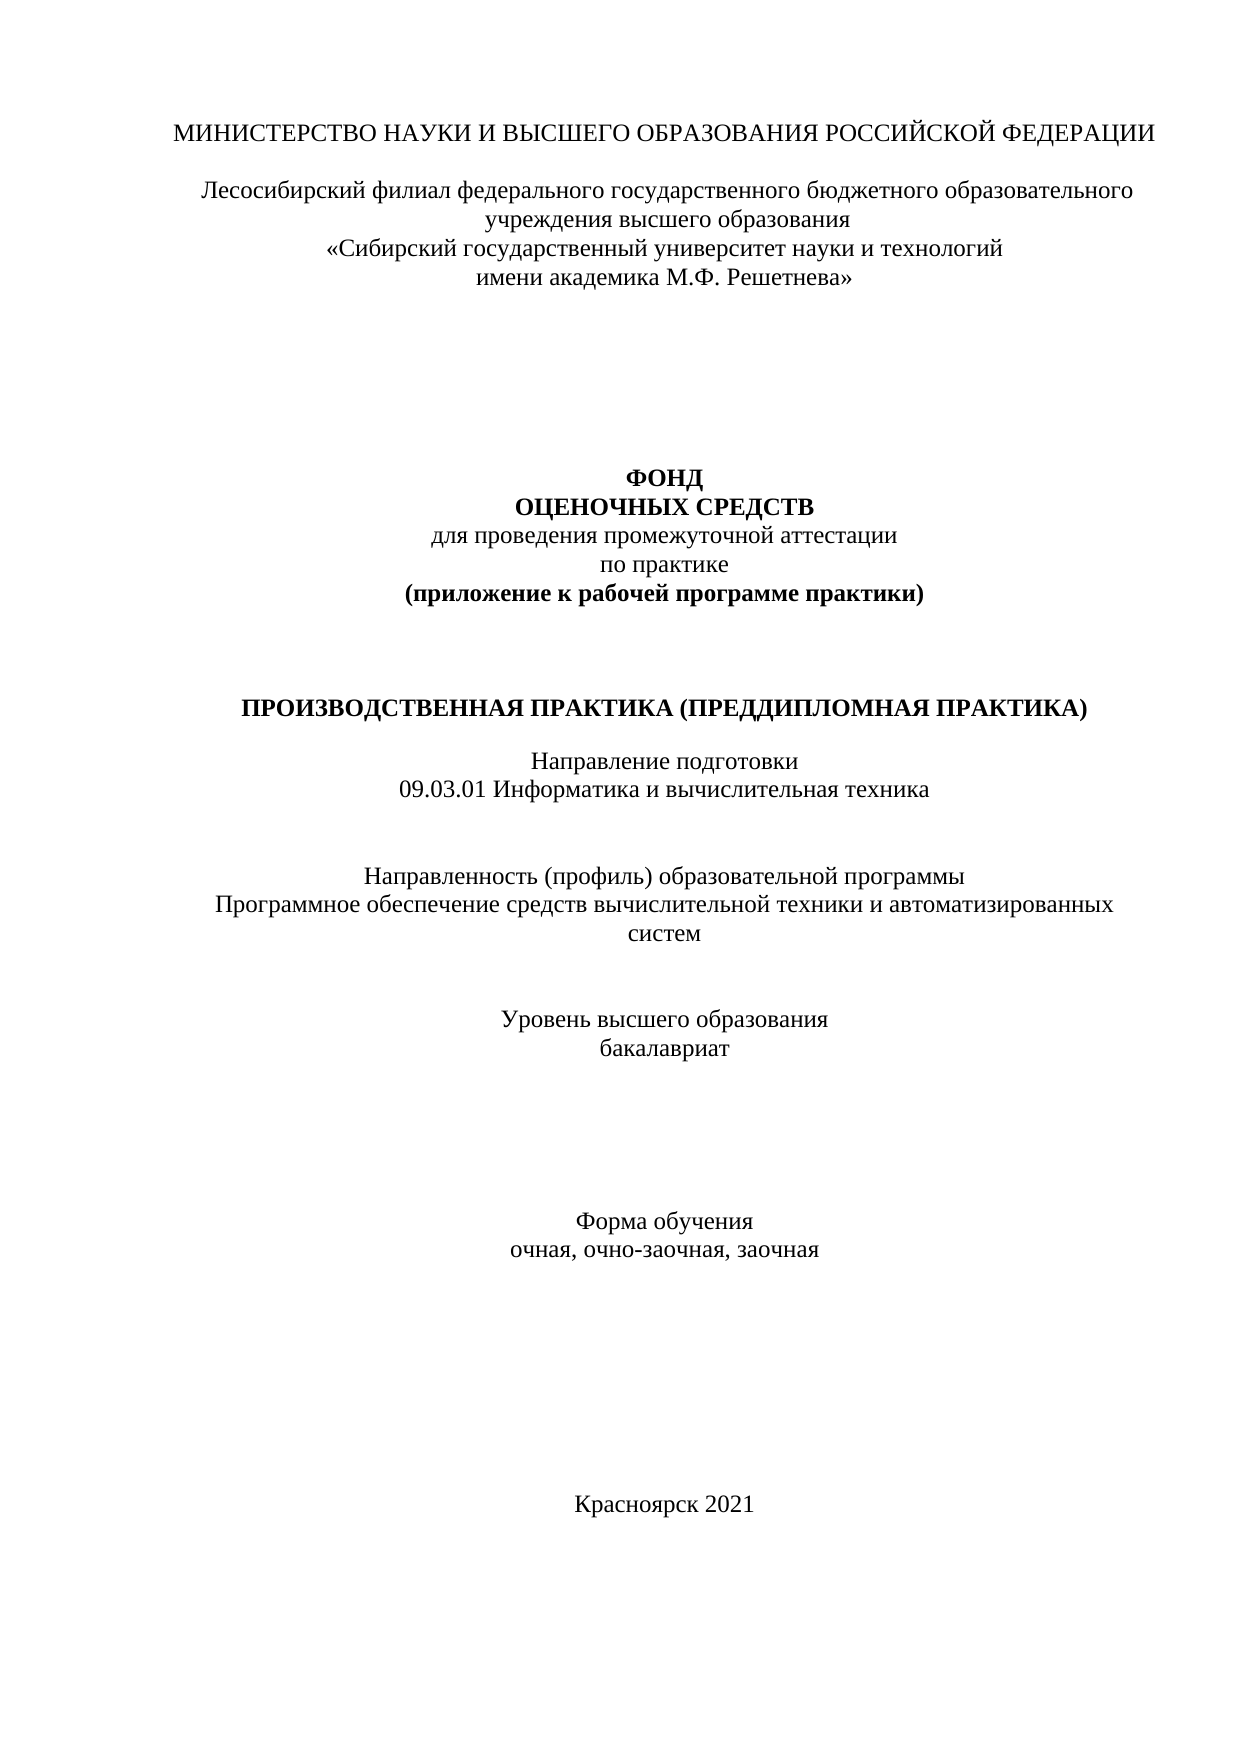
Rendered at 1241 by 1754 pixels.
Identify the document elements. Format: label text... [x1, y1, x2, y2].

text «Сибирский государственный университет науки и технологий [177, 233, 1152, 262]
text ОЦЕНОЧНЫХ СРЕДСТВ [177, 492, 1152, 521]
text бакалавриат [177, 1033, 1152, 1062]
text Лесосибирский филиал федерального государственного бюджетного образовательного учреждения высшего образования [177, 176, 1157, 233]
text по практике [177, 549, 1152, 578]
text МИНИСТЕРСТВО НАУКИ И ВЫСШЕГО ОБРАЗОВАНИЯ РОССИЙСКОЙ ФЕДЕРАЦИИ [171, 118, 1157, 147]
text Форма обучения [177, 1206, 1152, 1234]
text 09.03.01 Информатика и вычислительная техника [177, 774, 1152, 803]
text Направленность (профиль) образовательной программы [177, 861, 1152, 889]
text (приложение к рабочей программе практики) [177, 578, 1152, 607]
text Красноярск 2021 [177, 1489, 1152, 1517]
text ПРОИЗВОДСТВЕННАЯ ПРАКТИКА (ПРЕДДИПЛОМНАЯ ПРАКТИКА) [177, 693, 1152, 722]
text имени академика М.Ф. Решетнева» [177, 262, 1152, 291]
text для проведения промежуточной аттестации [177, 521, 1152, 549]
text очная, очно-заочная, заочная [177, 1234, 1152, 1263]
text Направление подготовки [177, 746, 1152, 774]
text Программное обеспечение средств вычислительной техники и автоматизированных систем [177, 889, 1152, 947]
text Уровень высшего образования [177, 1004, 1152, 1033]
text ФОНД [177, 463, 1152, 492]
